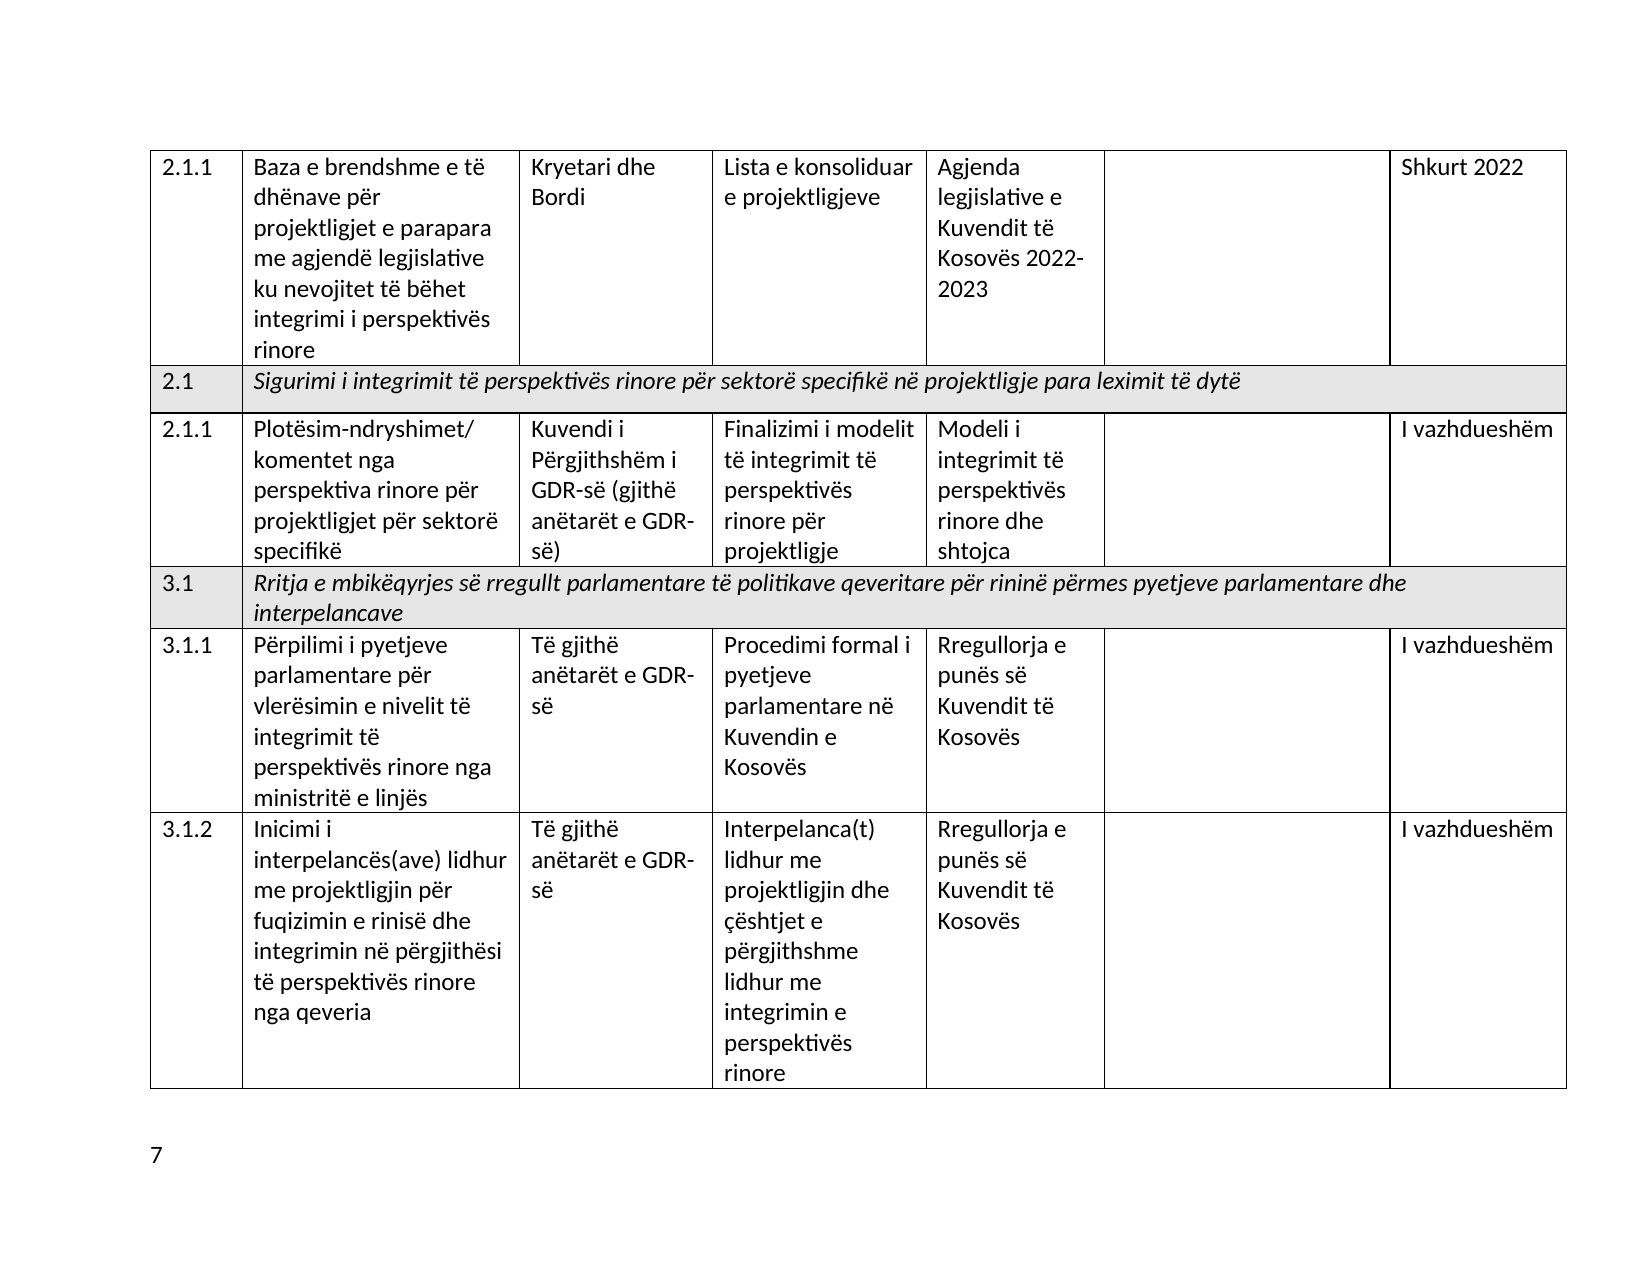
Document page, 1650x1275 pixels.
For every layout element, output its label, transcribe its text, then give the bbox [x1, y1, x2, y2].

table_cell 2.1.1 [151, 151, 242, 365]
table_cell Rregullorja e punës së Kuvendit të Kosovës [927, 629, 1104, 812]
table_cell I vazhdueshëm [1391, 414, 1566, 566]
table_cell Baza e brendshme e të dhënave për projektligjet e parapara me agjendë legjislative ku nevojitet të bëhet integrimi i perspektivës rinore [243, 151, 519, 365]
table_cell [1105, 414, 1389, 566]
table_cell Kryetari dhe Bordi [520, 151, 712, 365]
table_cell Inicimi i interpelancës(ave) lidhur me projektligjin për fuqizimin e rinisë dhe integrimin në përgjithësi të perspektivës rinore nga qeveria [243, 813, 519, 1088]
table_cell Shkurt 2022 [1391, 151, 1566, 365]
table_cell Përpilimi i pyetjeve parlamentare për vlerësimin e nivelit të integrimit të perspektivës rinore nga ministritë e linjës [243, 629, 519, 812]
table_cell Interpelanca(t) lidhur me projektligjin dhe çështjet e përgjithshme lidhur me integrimin e perspektivës rinore [713, 813, 926, 1088]
table_cell 3.1.1 [151, 629, 242, 812]
table_cell I vazhdueshëm [1391, 813, 1566, 1088]
table_cell [1105, 629, 1389, 812]
table_cell 3.1 [151, 567, 242, 628]
table_cell Sigurimi i integrimit të perspektivës rinore për sektorë specifikë në projektligje para leximit të dytë [243, 366, 1566, 412]
table_cell Të gjithë anëtarët e GDR-së [520, 813, 712, 1088]
table_cell [1105, 151, 1389, 365]
table_cell 2.1 [151, 366, 242, 412]
table_cell Rregullorja e punës së Kuvendit të Kosovës [927, 813, 1104, 1088]
table_cell 3.1.2 [151, 813, 242, 1088]
table_cell Plotësim-ndryshimet/komentet nga perspektiva rinore për projektligjet për sektorë specifikë [243, 414, 519, 566]
table_cell Procedimi formal i pyetjeve parlamentare në Kuvendin e Kosovës [713, 629, 926, 812]
table_cell Finalizimi i modelit të integrimit të perspektivës rinore për projektligje [713, 414, 926, 566]
table_cell Rritja e mbikëqyrjes së rregullt parlamentare të politikave qeveritare për rininë përmes pyetjeve parlamentare dhe interpelancave [243, 567, 1566, 628]
table_cell Kuvendi i Përgjithshëm i GDR-së (gjithë anëtarët e GDR-së) [520, 414, 712, 566]
table_cell 2.1.1 [151, 414, 242, 566]
table_cell [1105, 813, 1389, 1088]
table_cell Modeli i integrimit të perspektivës rinore dhe shtojca [927, 414, 1104, 566]
table_cell Agjenda legjislative e Kuvendit të Kosovës 2022-2023 [927, 151, 1104, 365]
table_cell Të gjithë anëtarët e GDR-së [520, 629, 712, 812]
table_cell Lista e konsoliduar e projektligjeve [713, 151, 926, 365]
table_cell I vazhdueshëm [1391, 629, 1566, 812]
